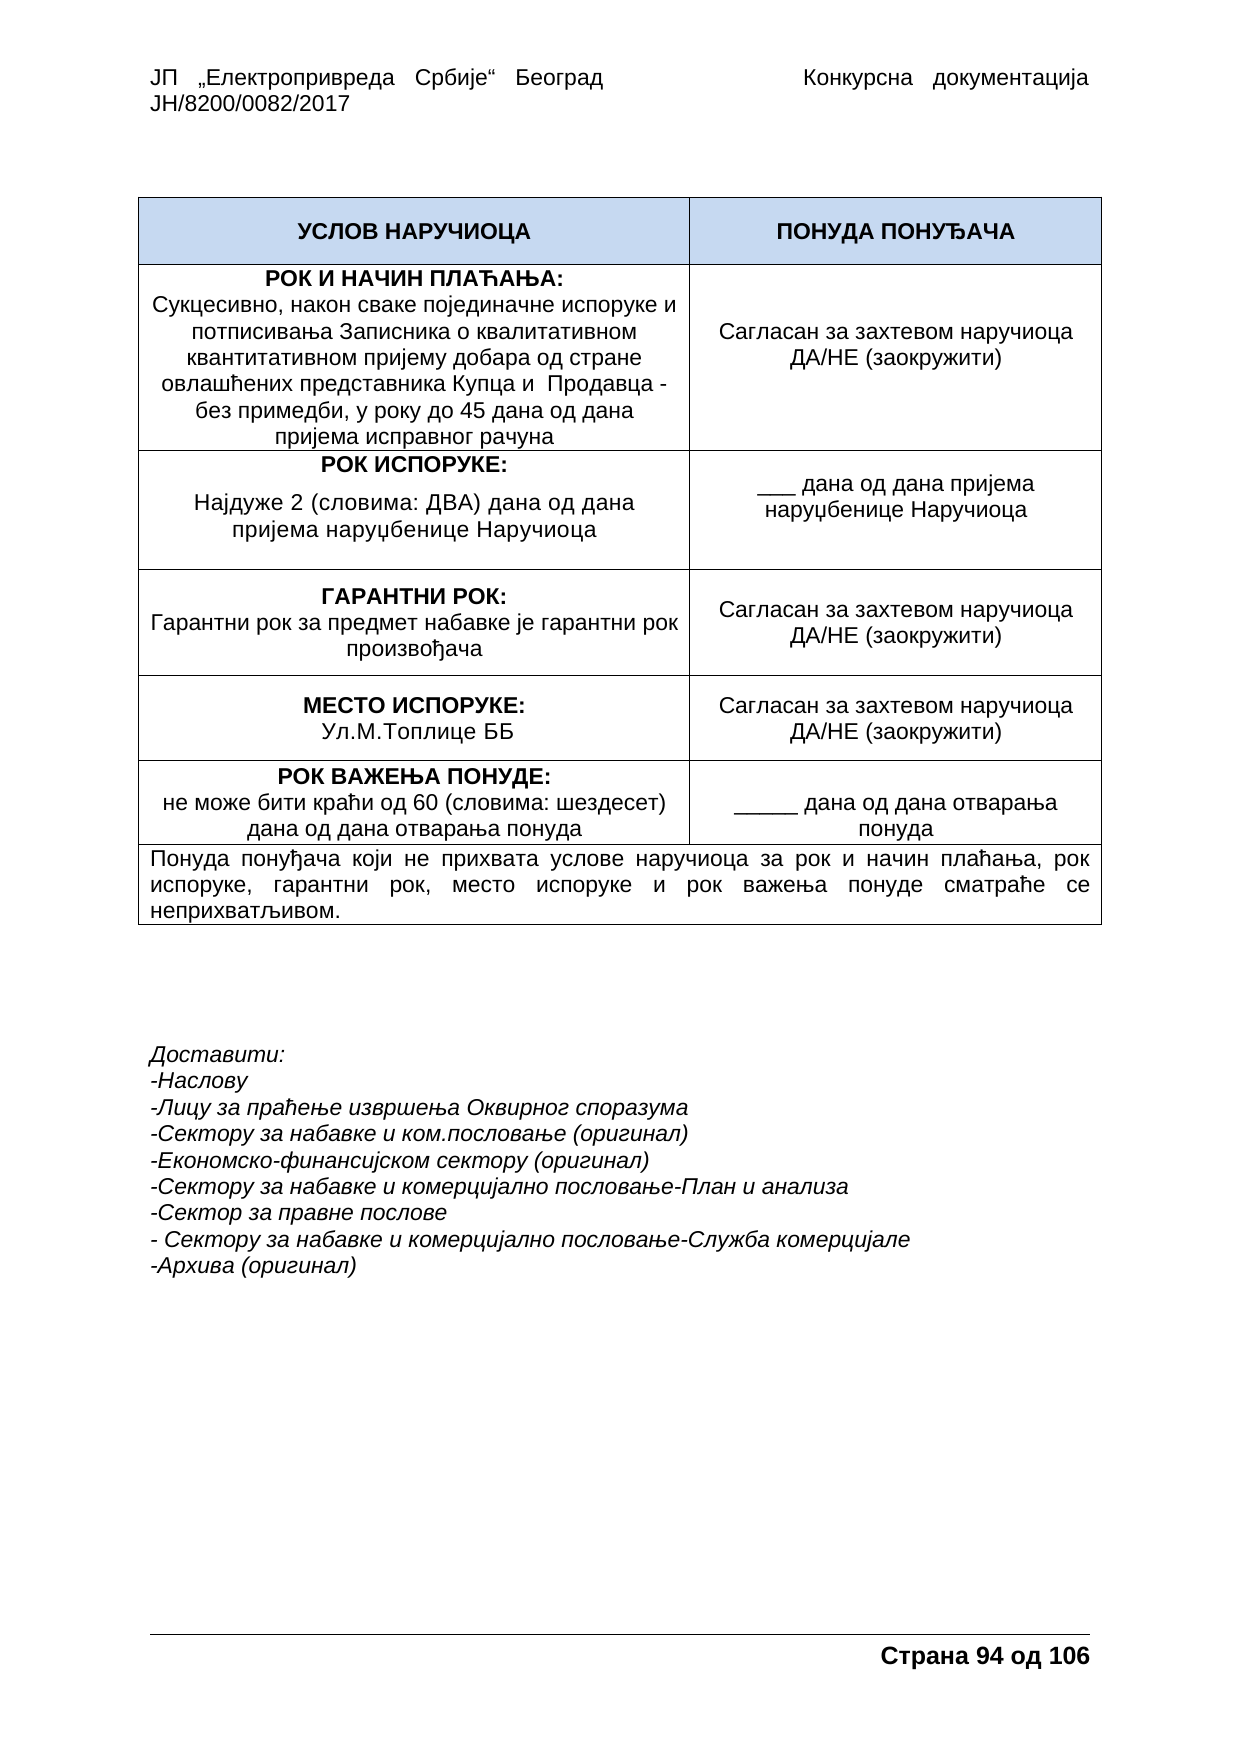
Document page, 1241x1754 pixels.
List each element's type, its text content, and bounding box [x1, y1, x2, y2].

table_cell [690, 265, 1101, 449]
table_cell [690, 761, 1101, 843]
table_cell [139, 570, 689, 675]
text -Сектору за набавке и ком.пословање (оригинал) [150, 1120, 1090, 1147]
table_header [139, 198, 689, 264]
text -Сектор за правне послове [150, 1199, 1090, 1226]
text -Лицу за праћење извршења Оквирног споразума [150, 1094, 1090, 1120]
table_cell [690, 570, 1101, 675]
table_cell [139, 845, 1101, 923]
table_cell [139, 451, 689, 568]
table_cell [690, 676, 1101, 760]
text Доставити: [150, 1041, 1090, 1067]
text -Сектору за набавке и комерцијално пословање-План и анализа [150, 1173, 1090, 1199]
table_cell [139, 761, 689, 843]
text -Архива (оригинал) [150, 1252, 1090, 1278]
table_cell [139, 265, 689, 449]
text - Сектору за набавке и комерцијално пословање-Служба комерцијале [150, 1226, 1090, 1252]
text -Економско-финансијском сектору (оригинал) [150, 1147, 1090, 1173]
text -Наслову [150, 1067, 1090, 1094]
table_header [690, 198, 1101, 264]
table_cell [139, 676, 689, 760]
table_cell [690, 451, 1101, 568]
